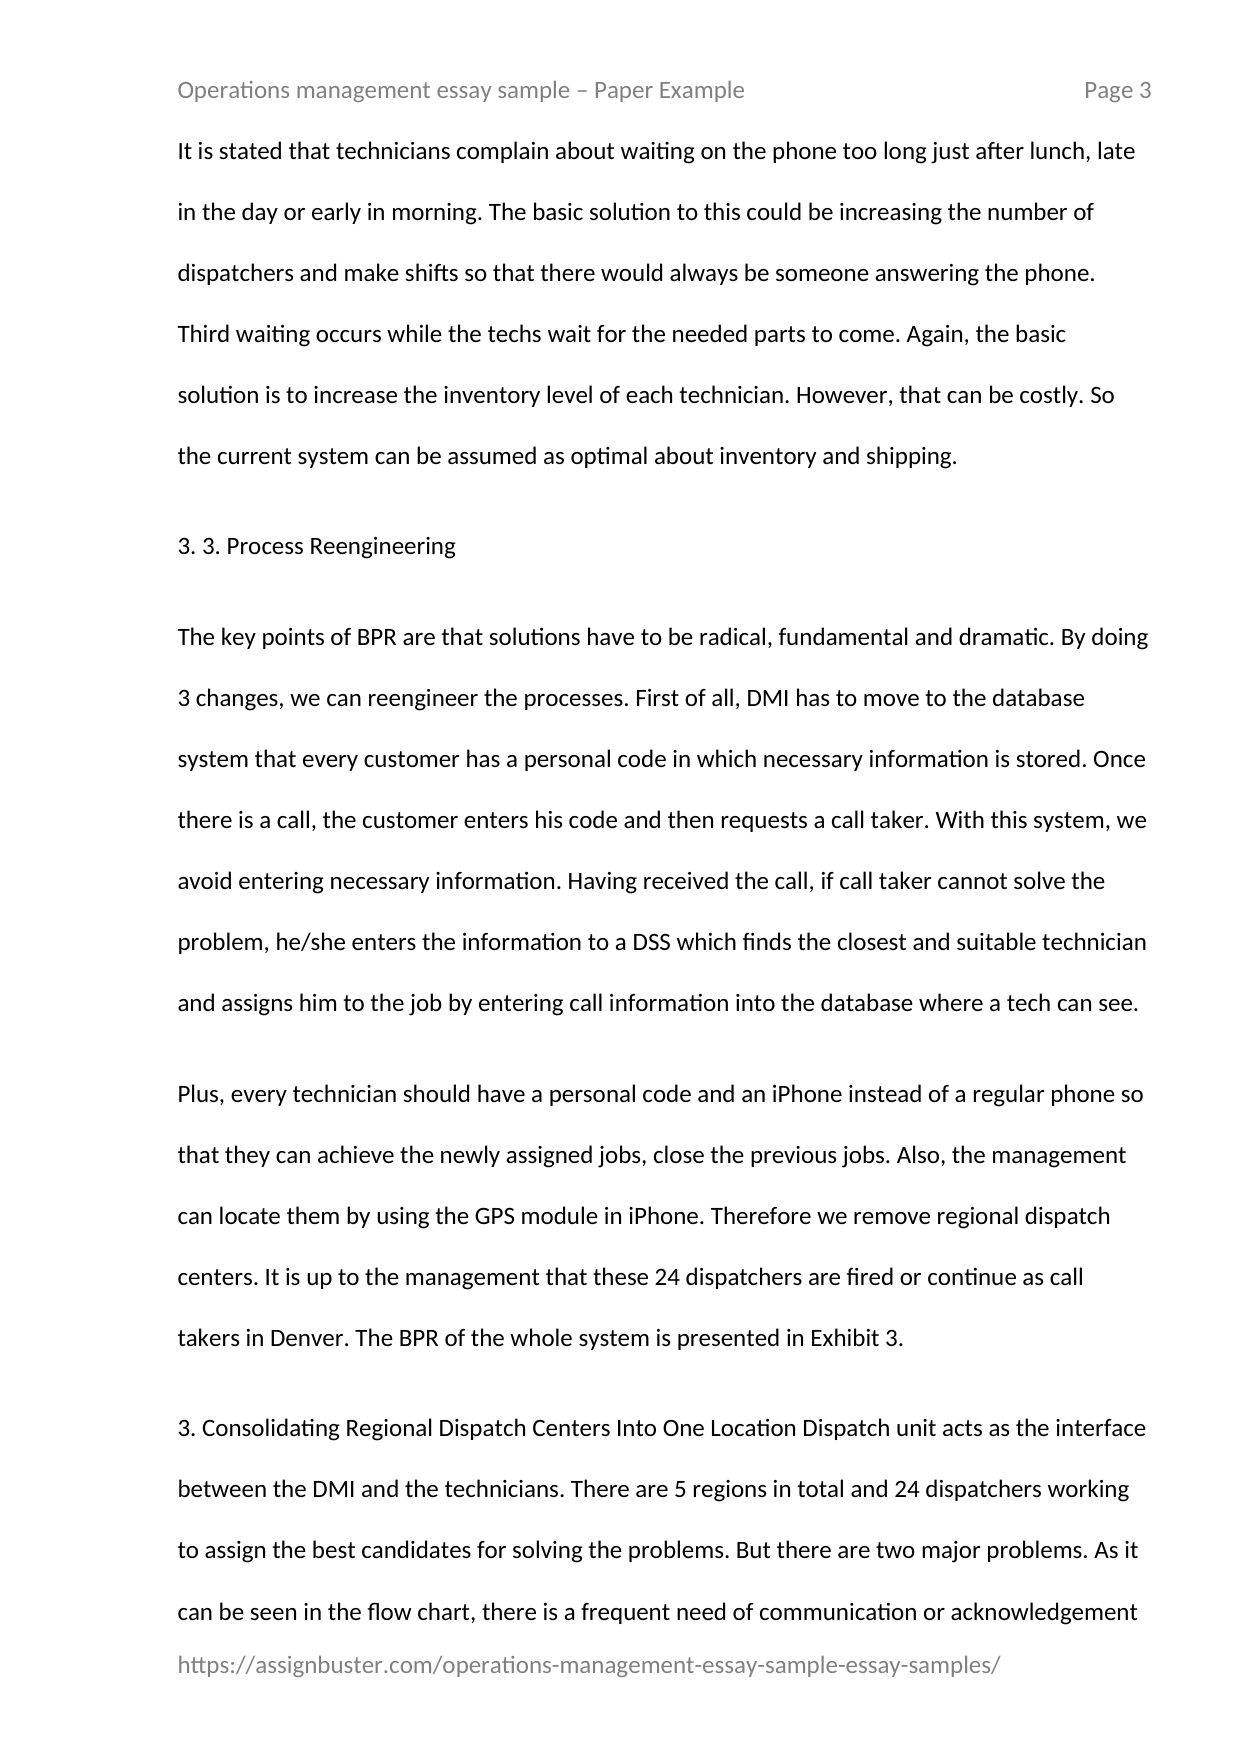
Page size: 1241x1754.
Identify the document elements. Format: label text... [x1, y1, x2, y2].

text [177, 1412, 1152, 1626]
text It is stated that technicians complain about waiting on the phone too long just after lunch, late in the day or early in morning. The basic solution to this could be increasing the number of dispatchers and make shifts so that there would always be someone answering the phone. Third waiting occurs while the techs wait for the needed parts to come. Again, the basic solution is to increase the inventory level of each technician. However, that can be costly. So the current system can be assumed as optimal about inventory and shipping. [177, 135, 1152, 471]
text 3. 3. Process Reengineering [177, 531, 1152, 561]
text The key points of BPR are that solutions have to be radical, fundamental and dramatic. By doing 3 changes, we can reengineer the processes. First of all, DMI has to move to the database system that every customer has a personal code in which necessary information is stored. Once there is a call, the customer enters his code and then requests a call taker. With this system, we avoid entering necessary information. Having received the call, if call taker cannot solve the problem, he/she enters the information to a DSS which finds the closest and suitable technician and assigns him to the job by entering call information into the database where a tech can see. [177, 621, 1152, 1018]
text Plus, every technician should have a personal code and an iPhone instead of a regular phone so that they can achieve the newly assigned jobs, close the previous jobs. Also, the management can locate them by using the GPS module in iPhone. Therefore we remove regional dispatch centers. It is up to the management that these 24 dispatchers are fired or continue as call takers in Denver. The BPR of the whole system is presented in Exhibit 3. [177, 1078, 1152, 1352]
